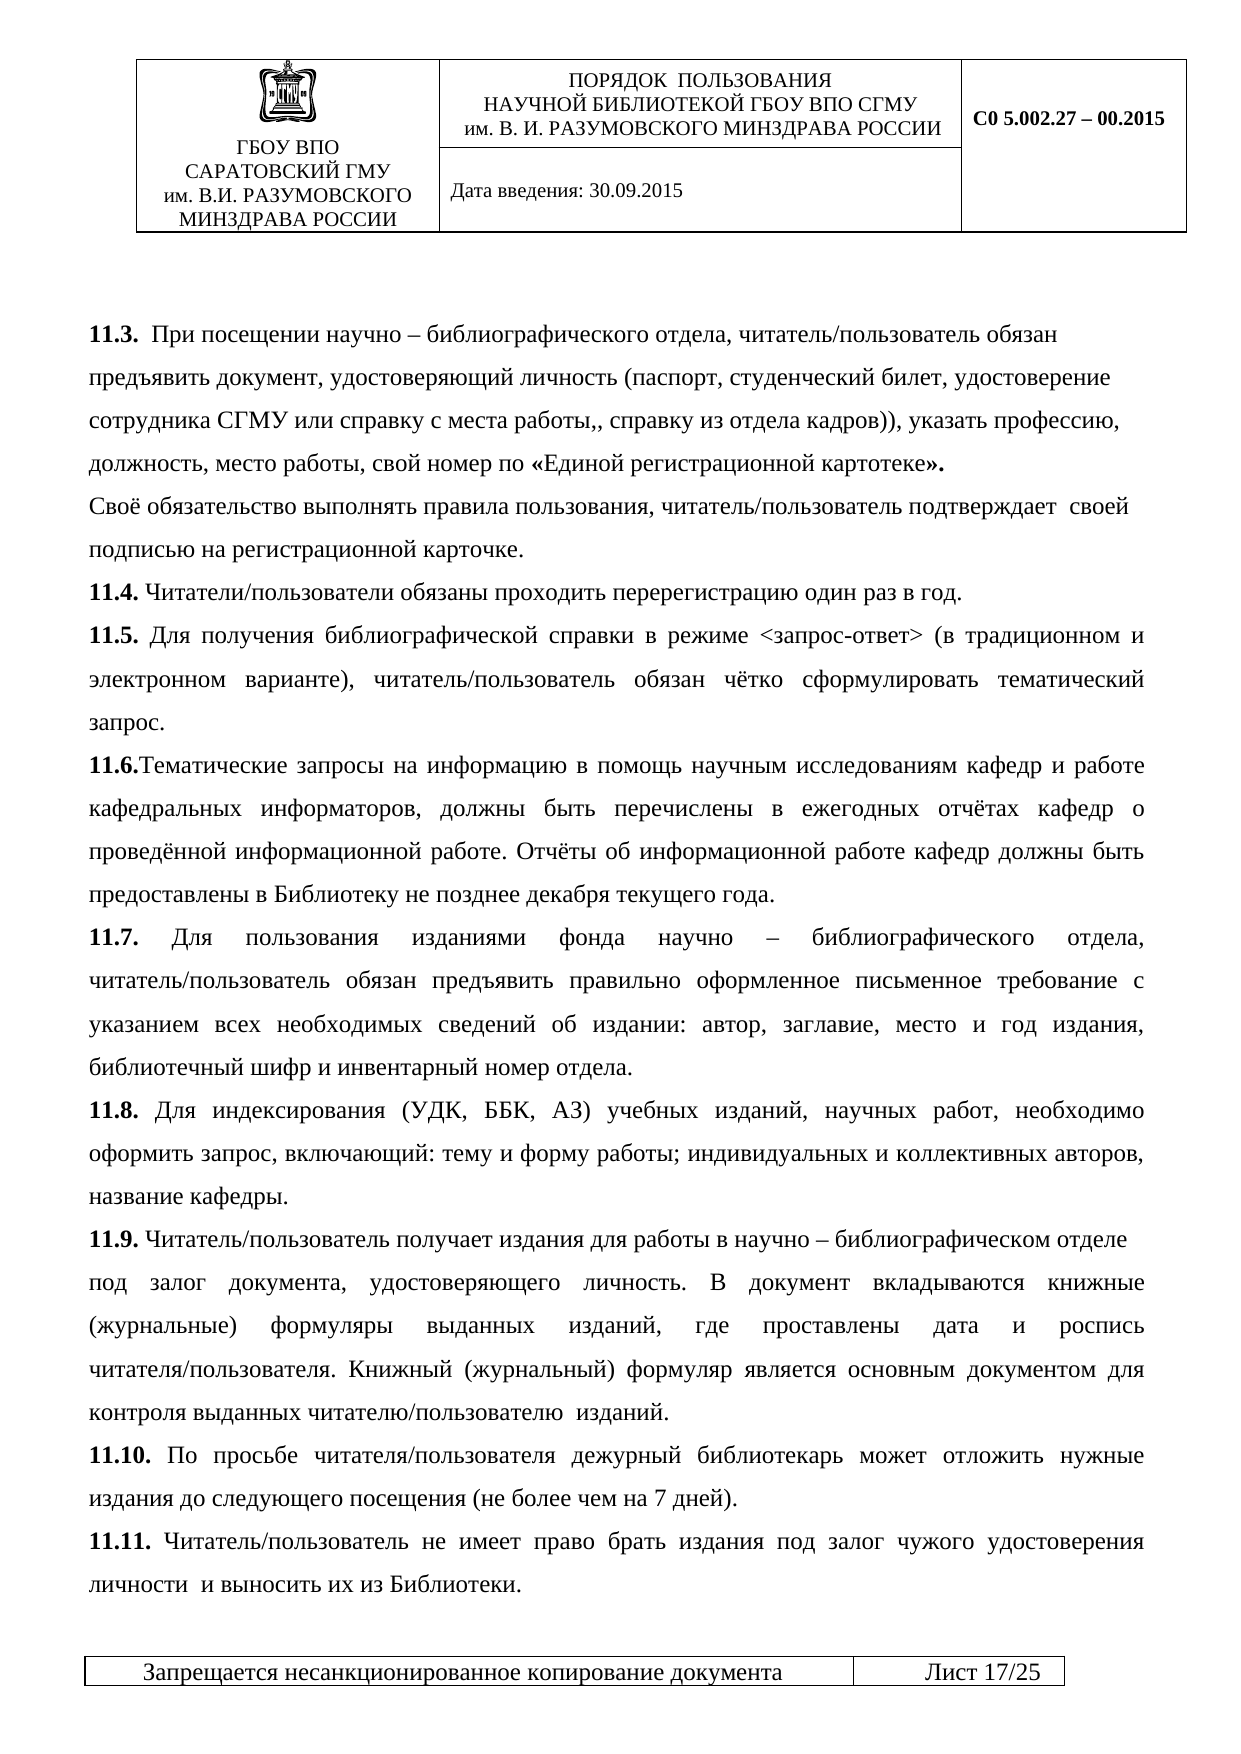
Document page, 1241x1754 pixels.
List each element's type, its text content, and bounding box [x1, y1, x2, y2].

table_header Запрещается несанкционированное копирование документа [86, 1657, 853, 1685]
text 11.10. По просьбе читателя/пользователя дежурный библиотекарь может отложить нужные издания до следующего посещения (не более чем на 7 дней). [88, 1440, 1146, 1512]
text под залог документа, удостоверяющего личность. В документ вкладываются книжные (журнальные) формуляры выданных изданий, где проставлены дата и роспись читателя/пользователя. Книжный (журнальный) формуляр является основным документом для контроля выданных читателю/пользователю изданий. [88, 1267, 1146, 1426]
text 11.9. Читатель/пользователь получает издания для работы в научно – библиографическом отделе [88, 1224, 1146, 1253]
table_header ПОРЯДОК ПОЛЬЗОВАНИЯ НАУЧНОЙ БИБЛИОТЕКОЙ ГБОУ ВПО СГМУ им. В. И. РАЗУМОВСКОГО МИНЗДРАВА РОССИИ [440, 60, 961, 147]
text подписью на регистрационной карточке. [88, 534, 1146, 563]
text должность, место работы, свой номер по «Единой регистрационной картотеке». [88, 448, 1146, 477]
text 11.8. Для индексирования (УДК, ББК, АЗ) учебных изданий, научных работ, необходимо оформить запрос, включающий: тему и форму работы; индивидуальных и коллективных авторов, название кафедры. [88, 1095, 1146, 1210]
table_cell Дата введения: 30.09.2015 [440, 148, 961, 231]
text сотрудника СГМУ или справку с места работы,, справку из отдела кадров)), указать профессию, [88, 405, 1146, 434]
text 11.4. Читатели/пользователи обязаны проходить перерегистрацию один раз в год. [88, 577, 1146, 606]
text Своё обязательство выполнять правила пользования, читатель/пользователь подтверждает своей [88, 491, 1146, 520]
table_header ГБОУ ВПО САРАТОВСКИЙ ГМУ им. В.И. РАЗУМОВСКОГО МИНЗДРАВА РОССИИ [137, 60, 439, 231]
table_header Лист 17/25 [854, 1657, 1064, 1685]
text 11.7. Для пользования изданиями фонда научно – библиографического отдела, читатель/пользователь обязан предъявить правильно оформленное письменное требование с указанием всех необходимых сведений об издании: автор, заглавие, место и год издания, библиотечный шифр и инвентарный номер отдела. [88, 922, 1146, 1081]
text 11.3. При посещении научно – библиографического отдела, читатель/пользователь обязан [88, 319, 1146, 347]
text предъявить документ, удостоверяющий личность (паспорт, студенческий билет, удостоверение [88, 362, 1146, 391]
text 11.5. Для получения библиографической справки в режиме <запрос-ответ> (в традиционном и электронном варианте), читатель/пользователь обязан чётко сформулировать тематический запрос. [88, 621, 1146, 736]
text 11.11. Читатель/пользователь не имеет право брать издания под залог чужого удостоверения личности и выносить их из Библиотеки. [88, 1526, 1146, 1598]
table_header С0 5.002.27 – 00.2015 [962, 60, 1186, 231]
text 11.6.Тематические запросы на информацию в помощь научным исследованиям кафедр и работе кафедральных информаторов, должны быть перечислены в ежегодных отчётах кафедр о проведённой информационной работе. Отчёты об информационной работе кафедр должны быть предоставлены в Библиотеку не позднее декабря текущего года. [88, 750, 1146, 908]
